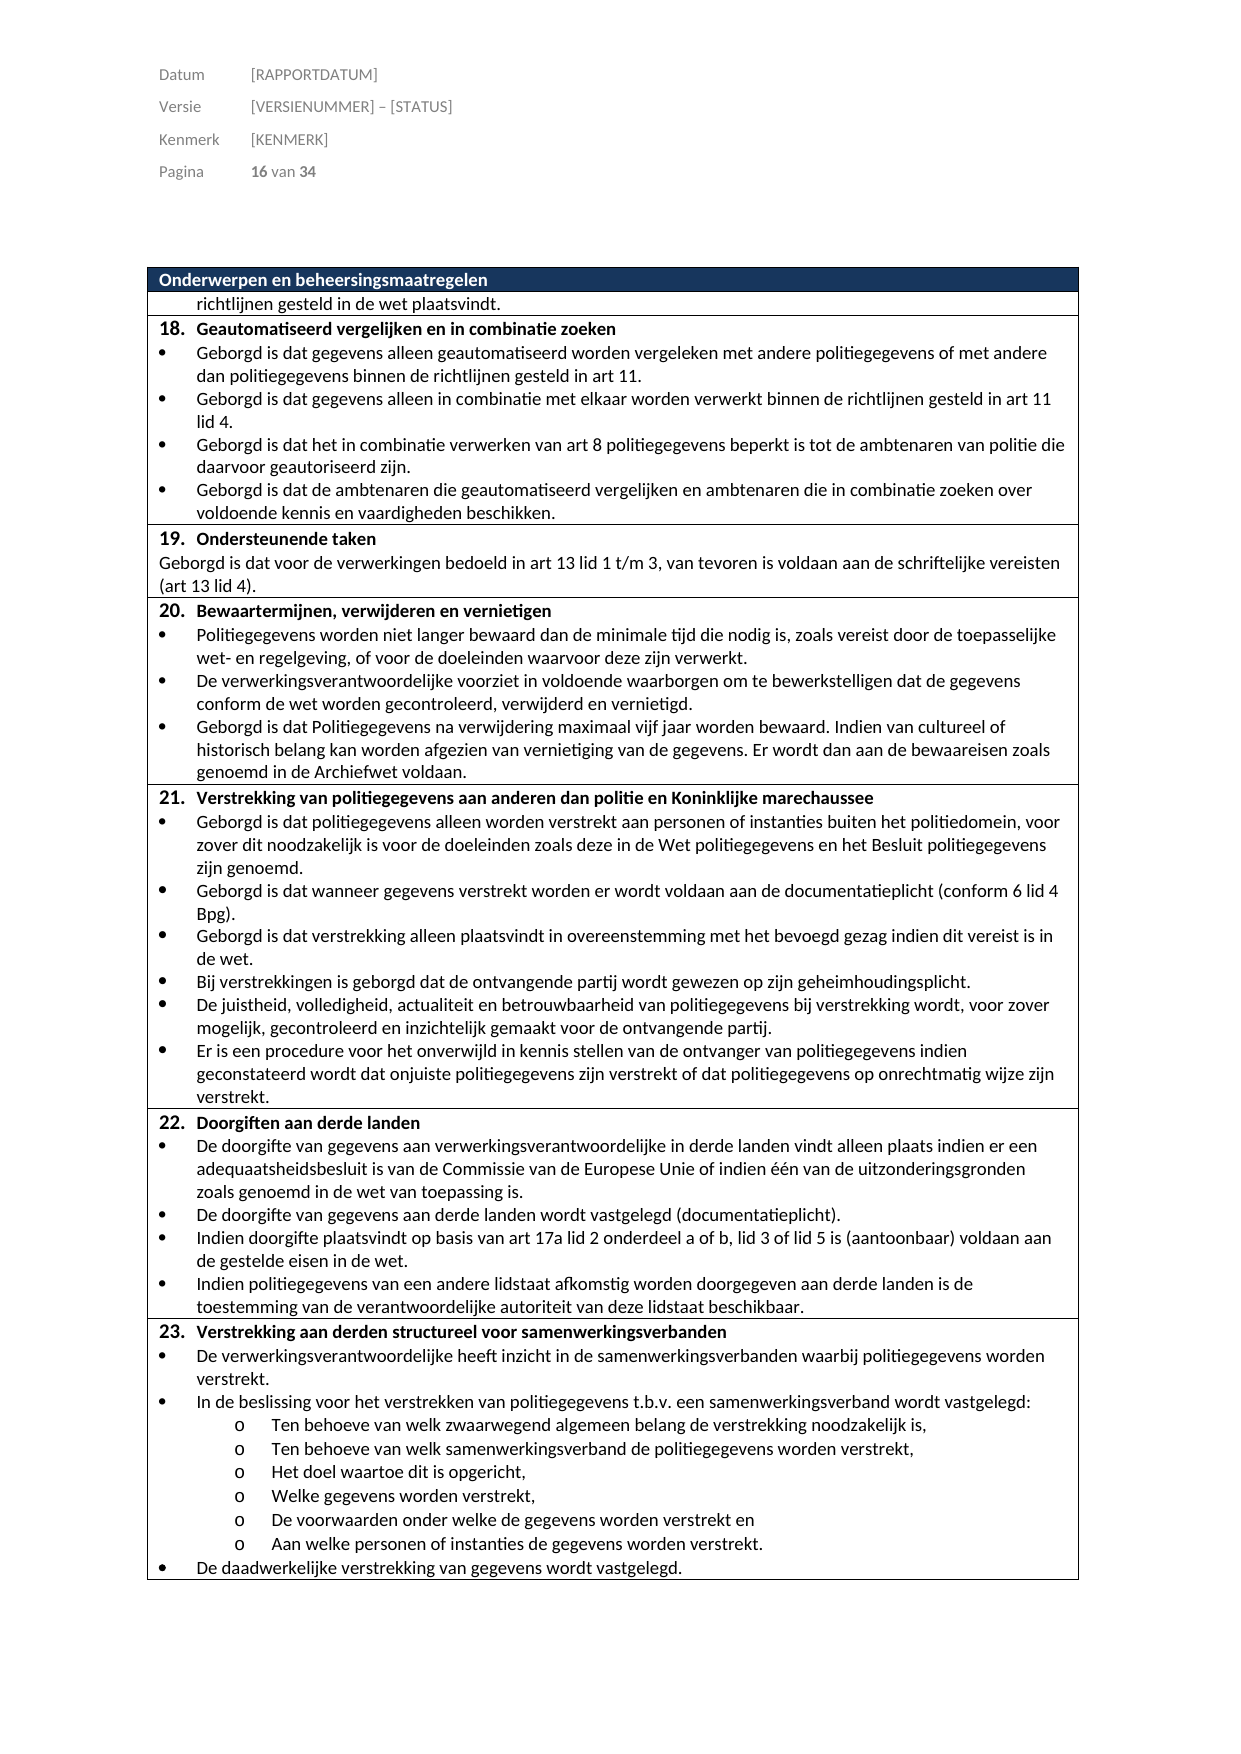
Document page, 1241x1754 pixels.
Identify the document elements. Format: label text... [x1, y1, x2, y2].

table_cell Bewaartermijnen, verwijderen en vernietigen Politiegegevens worden niet langer bewaard dan de minimale tijd die nodig is, zoals vereist door de toepasselijke wet- en regelgeving, of voor de doeleinden waarvoor deze zijn verwerkt. De verwerkingsverantwoordelijke voorziet in voldoende waarborgen om te bewerkstelligen dat de gegevens conform de wet worden gecontroleerd, verwijderd en vernietigd. Geborgd is dat Politiegegevens na verwijdering maximaal vijf jaar worden bewaard. Indien van cultureel of historisch belang kan worden afgezien van vernietiging van de gegevens. Er wordt dan aan de bewaareisen zoals genoemd in de Archiefwet voldaan. [148, 598, 1078, 783]
table_cell Doorgiften aan derde landen De doorgifte van gegevens aan verwerkingsverantwoordelijke in derde landen vindt alleen plaats indien er een adequaatsheidsbesluit is van de Commissie van de Europese Unie of indien één van de uitzonderingsgronden zoals genoemd in de wet van toepassing is. De doorgifte van gegevens aan derde landen wordt vastgelegd (documentatieplicht). Indien doorgifte plaatsvindt op basis van art 17a lid 2 onderdeel a of b, lid 3 of lid 5 is (aantoonbaar) voldaan aan de gestelde eisen in de wet. Indien politiegegevens van een andere lidstaat afkomstig worden doorgegeven aan derde landen is de toestemming van de verantwoordelijke autoriteit van deze lidstaat beschikbaar. [148, 1109, 1078, 1318]
table_cell Verstrekking van politiegegevens aan anderen dan politie en Koninklijke marechaussee Geborgd is dat politiegegevens alleen worden verstrekt aan personen of instanties buiten het politiedomein, voor zover dit noodzakelijk is voor de doeleinden zoals deze in de Wet politiegegevens en het Besluit politiegegevens zijn genoemd. Geborgd is dat wanneer gegevens verstrekt worden er wordt voldaan aan de documentatieplicht (conform 6 lid 4 Bpg). Geborgd is dat verstrekking alleen plaatsvindt in overeenstemming met het bevoegd gezag indien dit vereist is in de wet. Bij verstrekkingen is geborgd dat de ontvangende partij wordt gewezen op zijn geheimhoudingsplicht. De juistheid, volledigheid, actualiteit en betrouwbaarheid van politiegegevens bij verstrekking wordt, voor zover mogelijk, gecontroleerd en inzichtelijk gemaakt voor de ontvangende partij. Er is een procedure voor het onverwijld in kennis stellen van de ontvanger van politiegegevens indien geconstateerd wordt dat onjuiste politiegegevens zijn verstrekt of dat politiegegevens op onrechtmatig wijze zijn verstrekt. [148, 785, 1078, 1108]
table_cell Verstrekking aan derden structureel voor samenwerkingsverbanden De verwerkingsverantwoordelijke heeft inzicht in de samenwerkingsverbanden waarbij politiegegevens worden verstrekt. In de beslissing voor het verstrekken van politiegegevens t.b.v. een samenwerkingsverband wordt vastgelegd: Ten behoeve van welk zwaarwegend algemeen belang de verstrekking noodzakelijk is, Ten behoeve van welk samenwerkingsverband de politiegegevens worden verstrekt, Het doel waartoe dit is opgericht, Welke gegevens worden verstrekt, De voorwaarden onder welke de gegevens worden verstrekt en Aan welke personen of instanties de gegevens worden verstrekt. De daadwerkelijke verstrekking van gegevens wordt vastgelegd. [148, 1319, 1078, 1579]
table_cell Ondersteunende taken Geborgd is dat voor de verwerkingen bedoeld in art 13 lid 1 t/m 3, van tevoren is voldaan aan de schriftelijke vereisten (art 13 lid 4). [148, 525, 1078, 597]
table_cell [148, 292, 1078, 314]
table_cell Geautomatiseerd vergelijken en in combinatie zoeken Geborgd is dat gegevens alleen geautomatiseerd worden vergeleken met andere politiegegevens of met andere dan politiegegevens binnen de richtlijnen gesteld in art 11. Geborgd is dat gegevens alleen in combinatie met elkaar worden verwerkt binnen de richtlijnen gesteld in art 11 lid 4. Geborgd is dat het in combinatie verwerken van art 8 politiegegevens beperkt is tot de ambtenaren van politie die daarvoor geautoriseerd zijn. Geborgd is dat de ambtenaren die geautomatiseerd vergelijken en ambtenaren die in combinatie zoeken over voldoende kennis en vaardigheden beschikken. [148, 316, 1078, 524]
table_header Onderwerpen en beheersingsmaatregelen [148, 268, 1078, 291]
